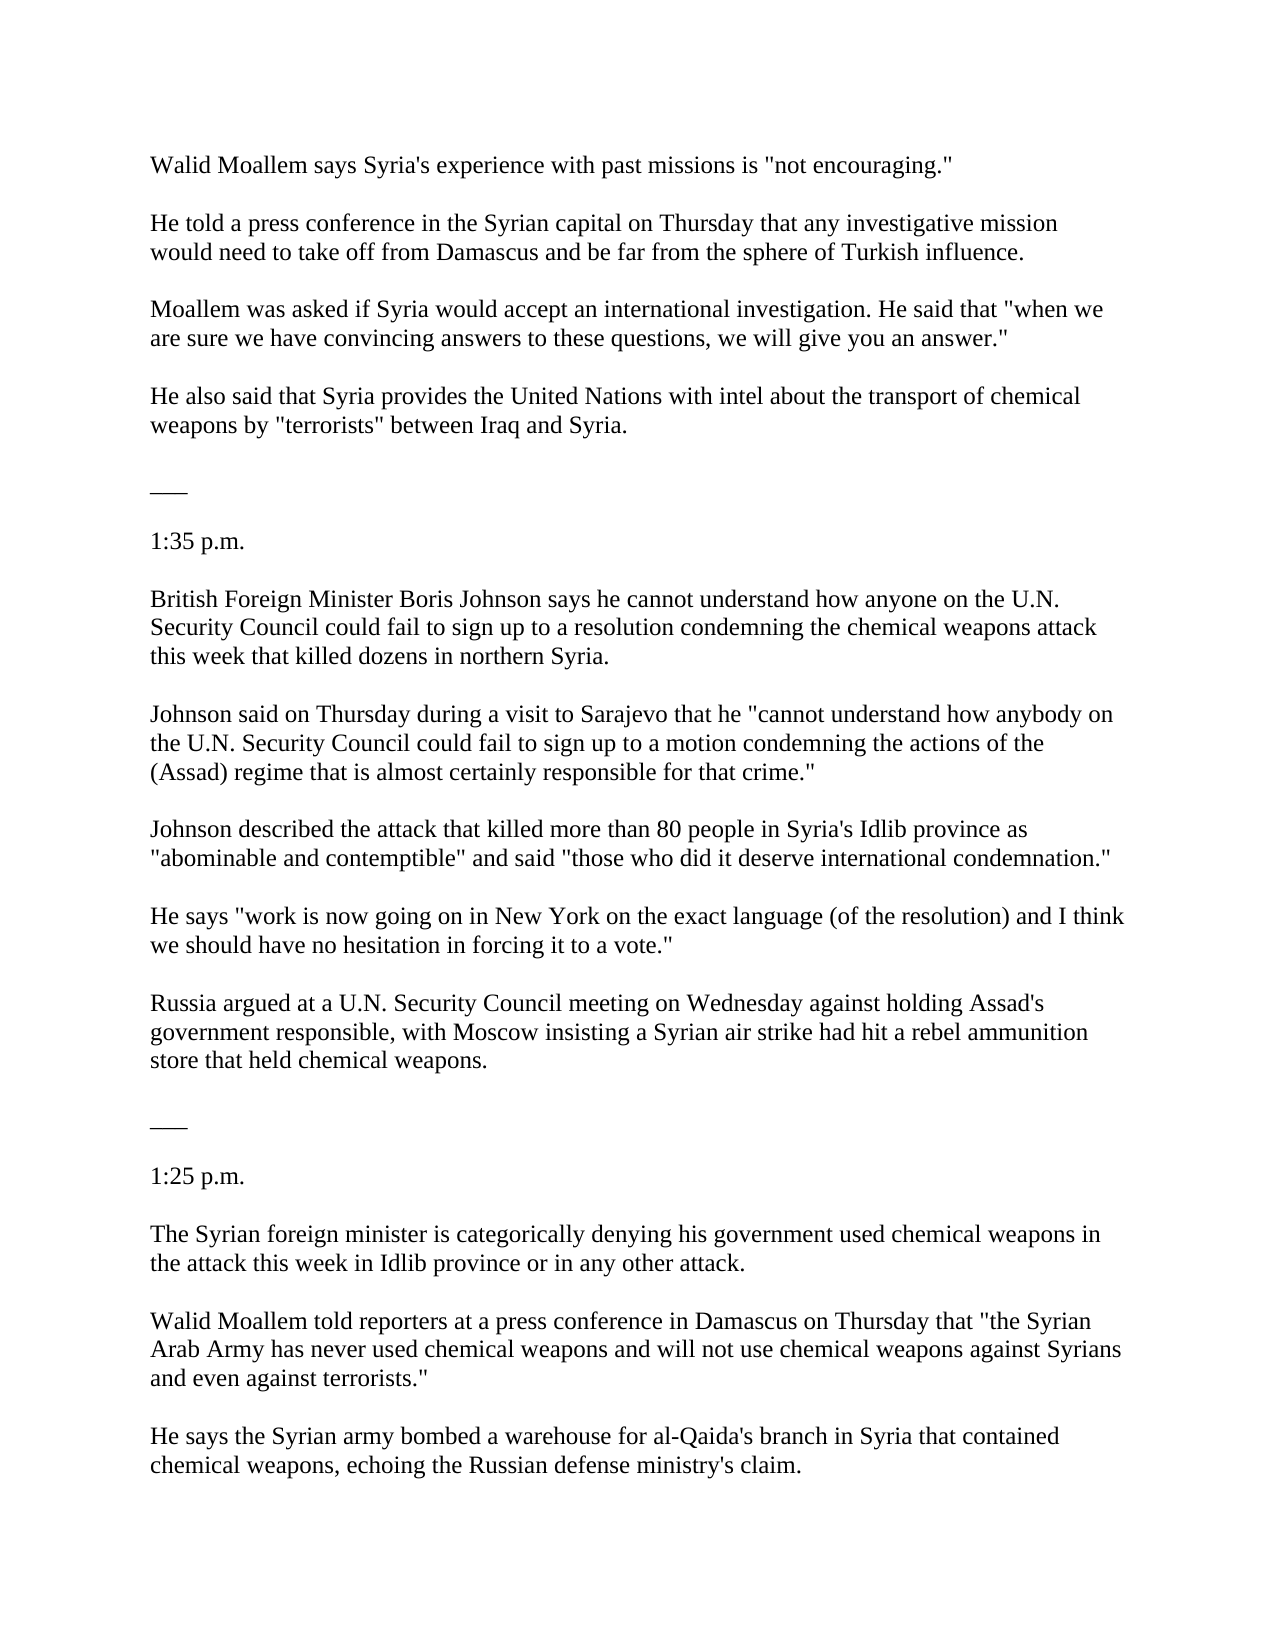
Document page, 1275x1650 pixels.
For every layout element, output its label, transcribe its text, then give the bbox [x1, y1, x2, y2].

text Russia argued at a U.N. Security Council meeting on Wednesday against holding Assad's government responsible, with Moscow insisting a Syrian air strike had hit a rebel ammunition store that held chemical weapons. [150, 988, 1125, 1074]
text Walid Moallem says Syria's experience with past missions is "not encouraging." [150, 150, 1125, 179]
text Johnson described the attack that killed more than 80 people in Syria's Idlib province as "abominable and contemptible" and said "those who did it deserve international condemnation." [150, 814, 1125, 872]
text He says the Syrian army bombed a warehouse for al-Qaida's branch in Syria that contained chemical weapons, echoing the Russian defense ministry's claim. [150, 1421, 1125, 1479]
text Moallem was asked if Syria would accept an international investigation. He said that "when we are sure we have convincing answers to these questions, we will give you an answer." [150, 294, 1125, 352]
text He told a press conference in the Syrian capital on Thursday that any investigative mission would need to take off from Damascus and be far from the sphere of Turkish influence. [150, 208, 1125, 265]
text Walid Moallem told reporters at a press conference in Damascus on Thursday that "the Syrian Arab Army has never used chemical weapons and will not use chemical weapons against Syrians and even against terrorists." [150, 1306, 1125, 1392]
text 1:35 p.m. [150, 526, 1125, 554]
text Johnson said on Thursday during a visit to Sarajevo that he "cannot understand how anybody on the U.N. Security Council could fail to sign up to a motion condemning the actions of the (Assad) regime that is almost certainly responsible for that crime." [150, 699, 1125, 785]
text 1:25 p.m. [150, 1161, 1125, 1190]
text He also said that Syria provides the United Nations with intel about the transport of chemical weapons by "terrorists" between Iraq and Syria. [150, 381, 1125, 439]
text He says "work is now going on in New York on the exact language (of the resolution) and I think we should have no hesitation in forcing it to a vote." [150, 901, 1125, 959]
text ___ [150, 468, 1125, 497]
text ___ [150, 1103, 1125, 1132]
text The Syrian foreign minister is categorically denying his government used chemical weapons in the attack this week in Idlib province or in any other attack. [150, 1219, 1125, 1277]
text British Foreign Minister Boris Johnson says he cannot understand how anyone on the U.N. Security Council could fail to sign up to a resolution condemning the chemical weapons attack this week that killed dozens in northern Syria. [150, 584, 1125, 670]
